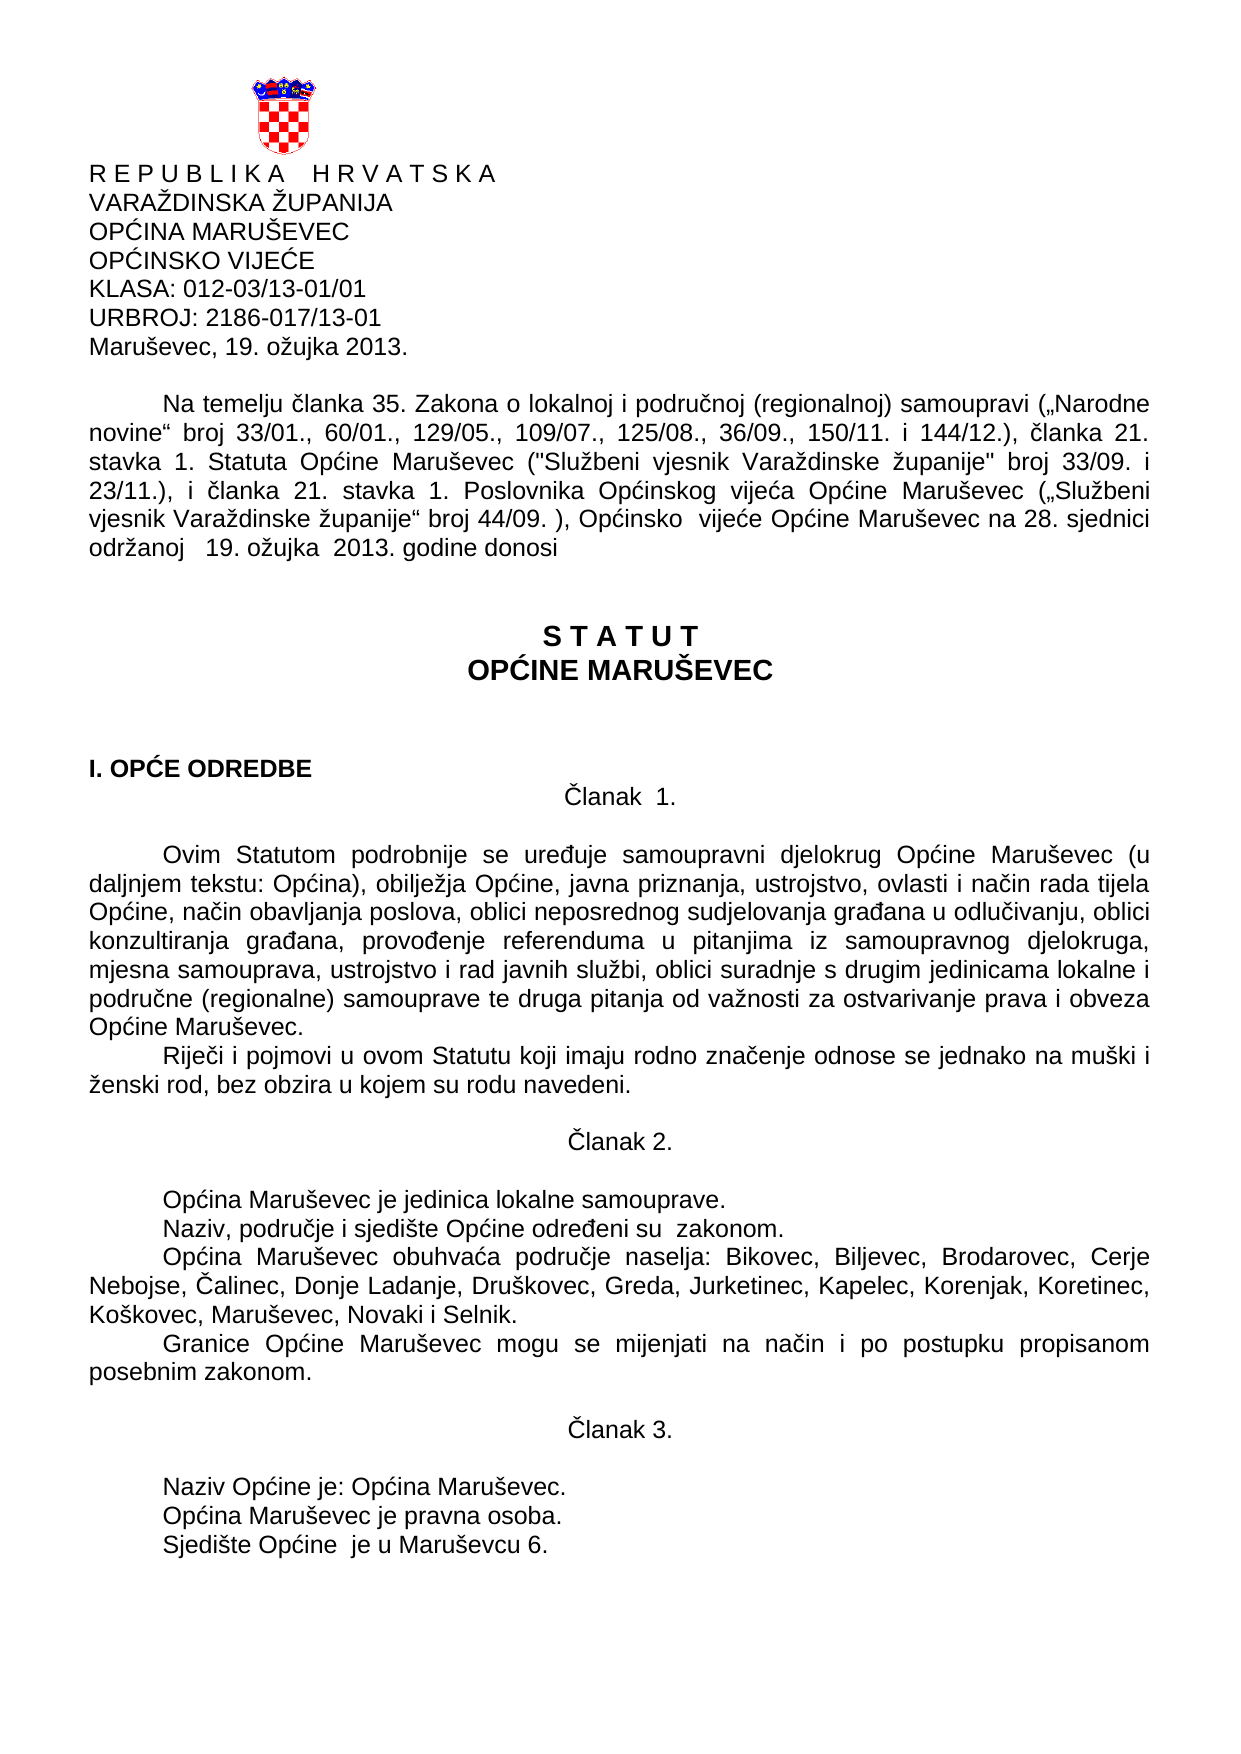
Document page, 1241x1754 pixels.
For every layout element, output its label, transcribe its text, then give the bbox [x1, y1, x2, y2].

text Sjedište Općine je u Maruševcu 6. [89, 1530, 1152, 1559]
text Naziv Općine je: Općina Maruševec. [89, 1472, 1152, 1501]
text R E P U B L I K A H R V A T S K A [89, 159, 560, 188]
text URBROJ: 2186-017/13-01 [89, 303, 1152, 332]
text Općina Maruševec obuhvaća područje naselja: Bikovec, Biljevec, Brodarovec, Cerje Nebojse, Čalinec, Donje Ladanje, Druškovec, Greda, Jurketinec, Kapelec, Korenjak, Koretinec, Koškovec, Maruševec, Novaki i Selnik. [89, 1242, 1152, 1329]
text Granice Općine Maruševec mogu se mijenjati na način i po postupku propisanom posebnim zakonom. [89, 1329, 1152, 1386]
text Članak 2. [89, 1127, 1152, 1156]
text Općina Maruševec je pravna osoba. [89, 1501, 1152, 1530]
picture [248, 74, 319, 160]
text Naziv, područje i sjedište Općine određeni su zakonom. [89, 1214, 1152, 1242]
text KLASA: 012-03/13-01/01 [89, 274, 1152, 303]
text Ovim Statutom podrobnije se uređuje samoupravni djelokrug Općine Maruševec (u daljnjem tekstu: Općina), obilježja Općine, javna priznanja, ustrojstvo, ovlasti i način rada tijela Općine, način obavljanja poslova, oblici neposrednog sudjelovanja građana u odlučivanju, oblici konzultiranja građana, provođenje referenduma u pitanjima iz samoupravnog djelokruga, mjesna samouprava, ustrojstvo i rad javnih službi, oblici suradnje s drugim jedinicama lokalne i područne (regionalne) samouprave te druga pitanja od važnosti za ostvarivanje prava i obveza Općine Maruševec. [89, 840, 1152, 1041]
text Riječi i pojmovi u ovom Statutu koji imaju rodno značenje odnose se jednako na muški i ženski rod, bez obzira u kojem su rodu navedeni. [89, 1041, 1152, 1099]
subtitle I. OPĆE ODREDBE [89, 754, 1152, 782]
text OPĆINA MARUŠEVEC [89, 217, 560, 246]
text Članak 1. [89, 782, 1152, 811]
text OPĆINE MARUŠEVEC [89, 653, 1152, 686]
text S T A T U T [89, 619, 1152, 653]
text OPĆINSKO VIJEĆE [89, 246, 1152, 274]
text VARAŽDINSKA ŽUPANIJA [89, 188, 560, 217]
text Članak 3. [89, 1415, 1152, 1444]
text Općina Maruševec je jedinica lokalne samouprave. [89, 1185, 1152, 1214]
text Na temelju članka 35. Zakona o lokalnoj i područnoj (regionalnoj) samoupravi („Narodne novine“ broj 33/01., 60/01., 129/05., 109/07., 125/08., 36/09., 150/11. i 144/12.), članka 21. stavka 1. Statuta Općine Maruševec ("Službeni vjesnik Varaždinske županije" broj 33/09. i 23/11.), i članka 21. stavka 1. Poslovnika Općinskog vijeća Općine Maruševec („Službeni vjesnik Varaždinske županije“ broj 44/09. ), Općinsko vijeće Općine Maruševec na 28. sjednici održanoj 19. ožujka 2013. godine donosi [89, 389, 1152, 562]
text Maruševec, 19. ožujka 2013. [89, 332, 1152, 361]
